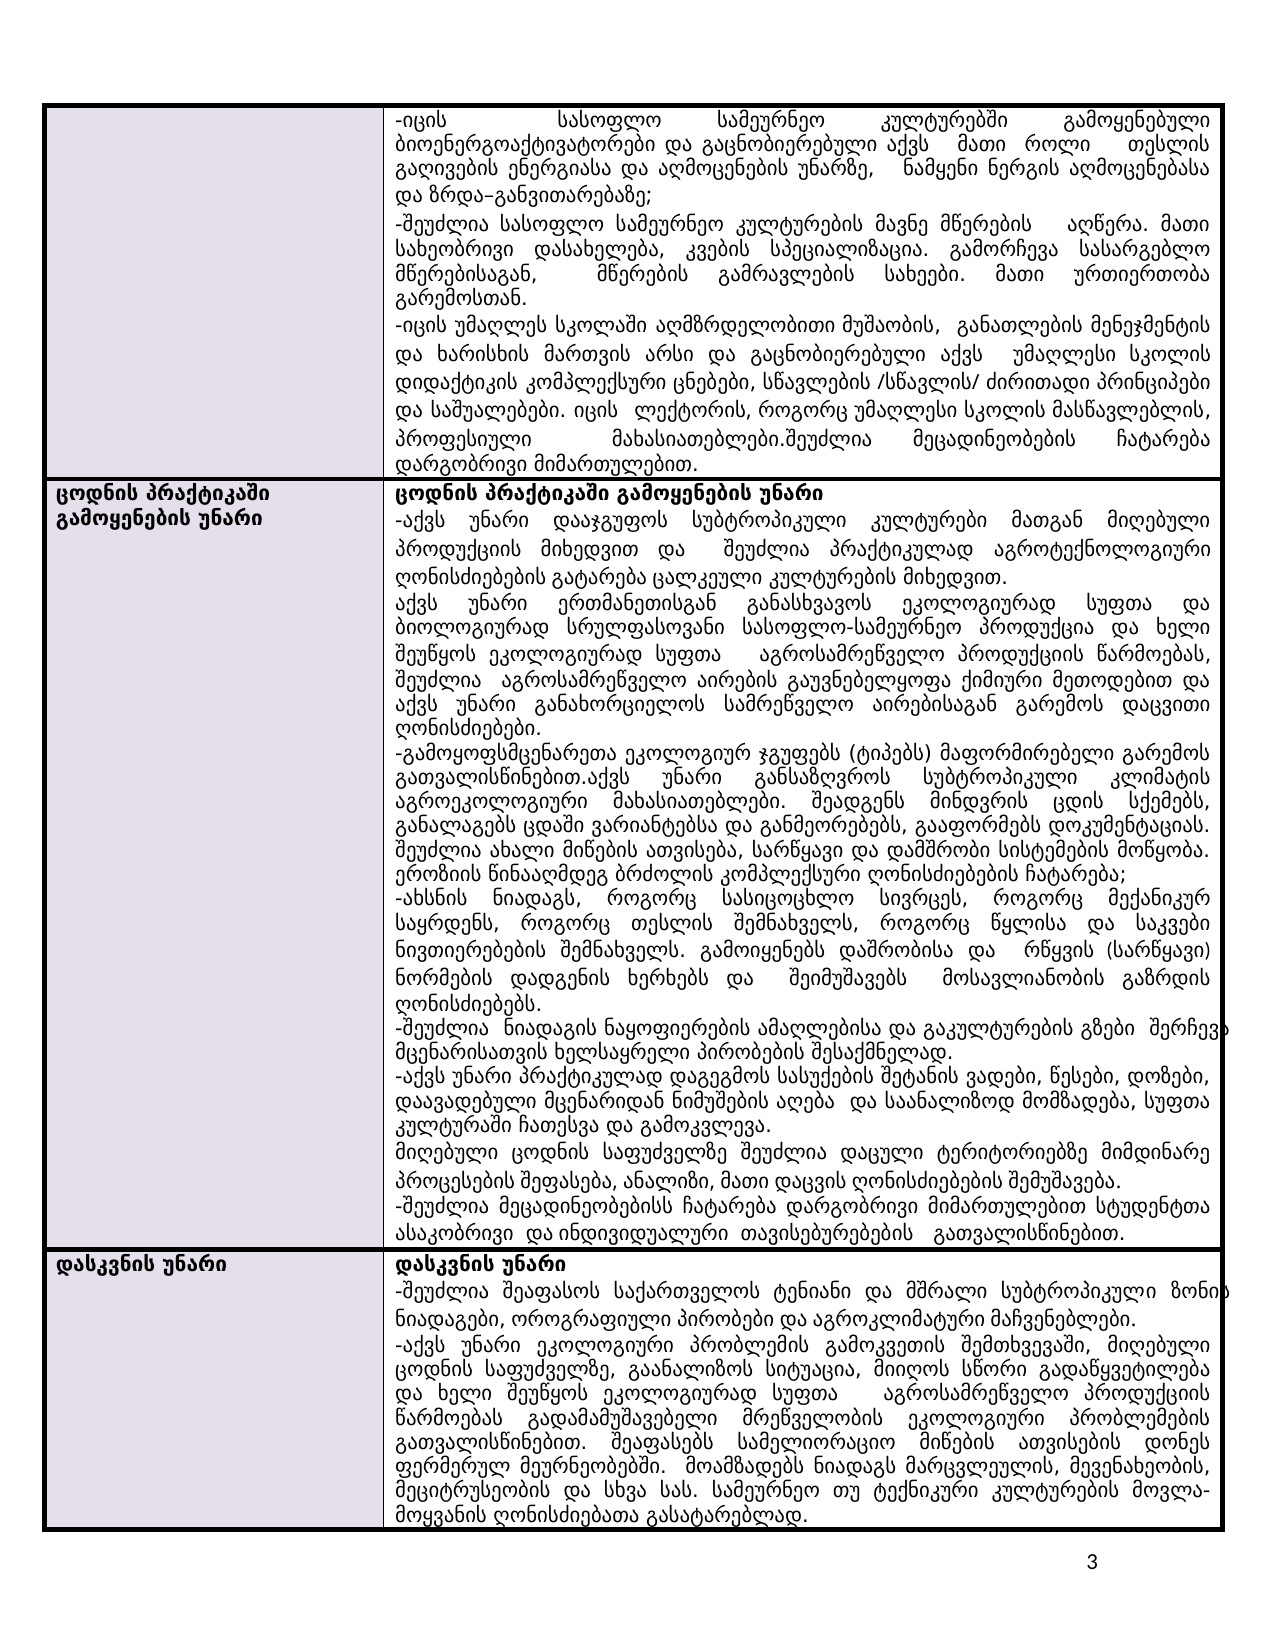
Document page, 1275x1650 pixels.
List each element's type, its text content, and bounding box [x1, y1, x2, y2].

table_cell ცოდნის პრაქტიკაში გამოყენების უნარი -აქვს უნარი დააჯგუფოს სუბტროპიკული კულტურები მათგან მიღებული პროდუქციის მიხედვით და შეუძლია პრაქტიკულად აგროტექნოლოგიური ღონისძიებების გატარება ცალკეული კულტურების მიხედვით. აქვს უნარი ერთმანეთისგან განასხვავოს ეკოლოგიურად სუფთა და ბიოლოგიურად სრულფასოვანი სასოფლო-სამეურნეო პროდუქცია და ხელი შეუწყოს ეკოლოგიურად სუფთა აგროსამრეწველო პროდუქციის წარმოებას, შეუძლია აგროსამრეწველო აირების გაუვნებელყოფა ქიმიური მეთოდებით და აქვს უნარი განახორციელოს სამრეწველო აირებისაგან გარემოს დაცვითი ღონისძიებები. -გამოყოფსმცენარეთა ეკოლოგიურ ჯგუფებს (ტიპებს) მაფორმირებელი გარემოს გათვალისწინებით.აქვს უნარი განსაზღვროს სუბტროპიკული კლიმატის აგროეკოლოგიური მახასიათებლები. შეადგენს მინდვრის ცდის სქემებს, განალაგებს ცდაში ვარიანტებსა და განმეორებებს, გააფორმებს დოკუმენტაციას. შეუძლია ახალი მიწების ათვისება, სარწყავი და დამშრობი სისტემების მოწყობა. ეროზიის წინააღმდეგ ბრძოლის კომპლექსური ღონისძიებების ჩატარება; -ახსნის ნიადაგს, როგორც სასიცოცხლო სივრცეს, როგორც მექანიკურ საყრდენს, როგორც თესლის შემნახველს, როგორც წყლისა და საკვები ნივთიერებების შემნახველს. გამოიყენებს დაშრობისა და რწყვის (სარწყავი) ნორმების დადგენის ხერხებს და შეიმუშავებს მოსავლიანობის გაზრდის ღონისძიებებს. -შეუძლია ნიადაგის ნაყოფიერების ამაღლებისა და გაკულტურების გზები შერჩევა მცენარისათვის ხელსაყრელი პირობების შესაქმნელად. -აქვს უნარი პრაქტიკულად დაგეგმოს სასუქების შეტანის ვადები, წესები, დოზები, დაავადებული მცენარიდან ნიმუშების აღება და საანალიზოდ მომზადება, სუფთა კულტურაში ჩათესვა და გამოკვლევა. მიღებული ცოდნის საფუძველზე შეუძლია დაცული ტერიტორიებზე მიმდინარე პროცესების შეფასება, ანალიზი, მათი დაცვის ღონისძიებების შემუშავება. -შეუძლია მეცადინეობებისს ჩატარება დარგობრივი მიმართულებით სტუდენტთა ასაკობრივი და ინდივიდუალური თავისებურებების გათვალისწინებით. [384, 481, 1220, 1247]
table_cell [384, 108, 1220, 477]
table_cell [47, 108, 383, 477]
table_cell დასკვნის უნარი [47, 1252, 383, 1527]
table_cell დასკვნის უნარი -შეუძლია შეაფასოს საქართველოს ტენიანი და მშრალი სუბტროპიკული ზონის ნიადაგები, ოროგრაფიული პირობები და აგროკლიმატური მაჩვენებლები. -აქვს უნარი ეკოლოგიური პრობლემის გამოკვეთის შემთხვევაში, მიღებული ცოდნის საფუძველზე, გაანალიზოს სიტუაცია, მიიღოს სწორი გადაწყვეტილება და ხელი შეუწყოს ეკოლოგიურად სუფთა აგროსამრეწველო პროდუქციის წარმოებას გადამამუშავებელი მრეწველობის ეკოლოგიური პრობლემების გათვალისწინებით. შეაფასებს სამელიორაციო მიწების ათვისების დონეს ფერმერულ მეურნეობებში. მოამზადებს ნიადაგს მარცვლეულის, მევენახეობის, მეციტრუსეობის და სხვა სას. სამეურნეო თუ ტექნიკური კულტურების მოვლა-მოყვანის ღონისძიებათა გასატარებლად. [384, 1252, 1220, 1527]
table_cell ცოდნის პრაქტიკაში გამოყენების უნარი [47, 481, 383, 1247]
